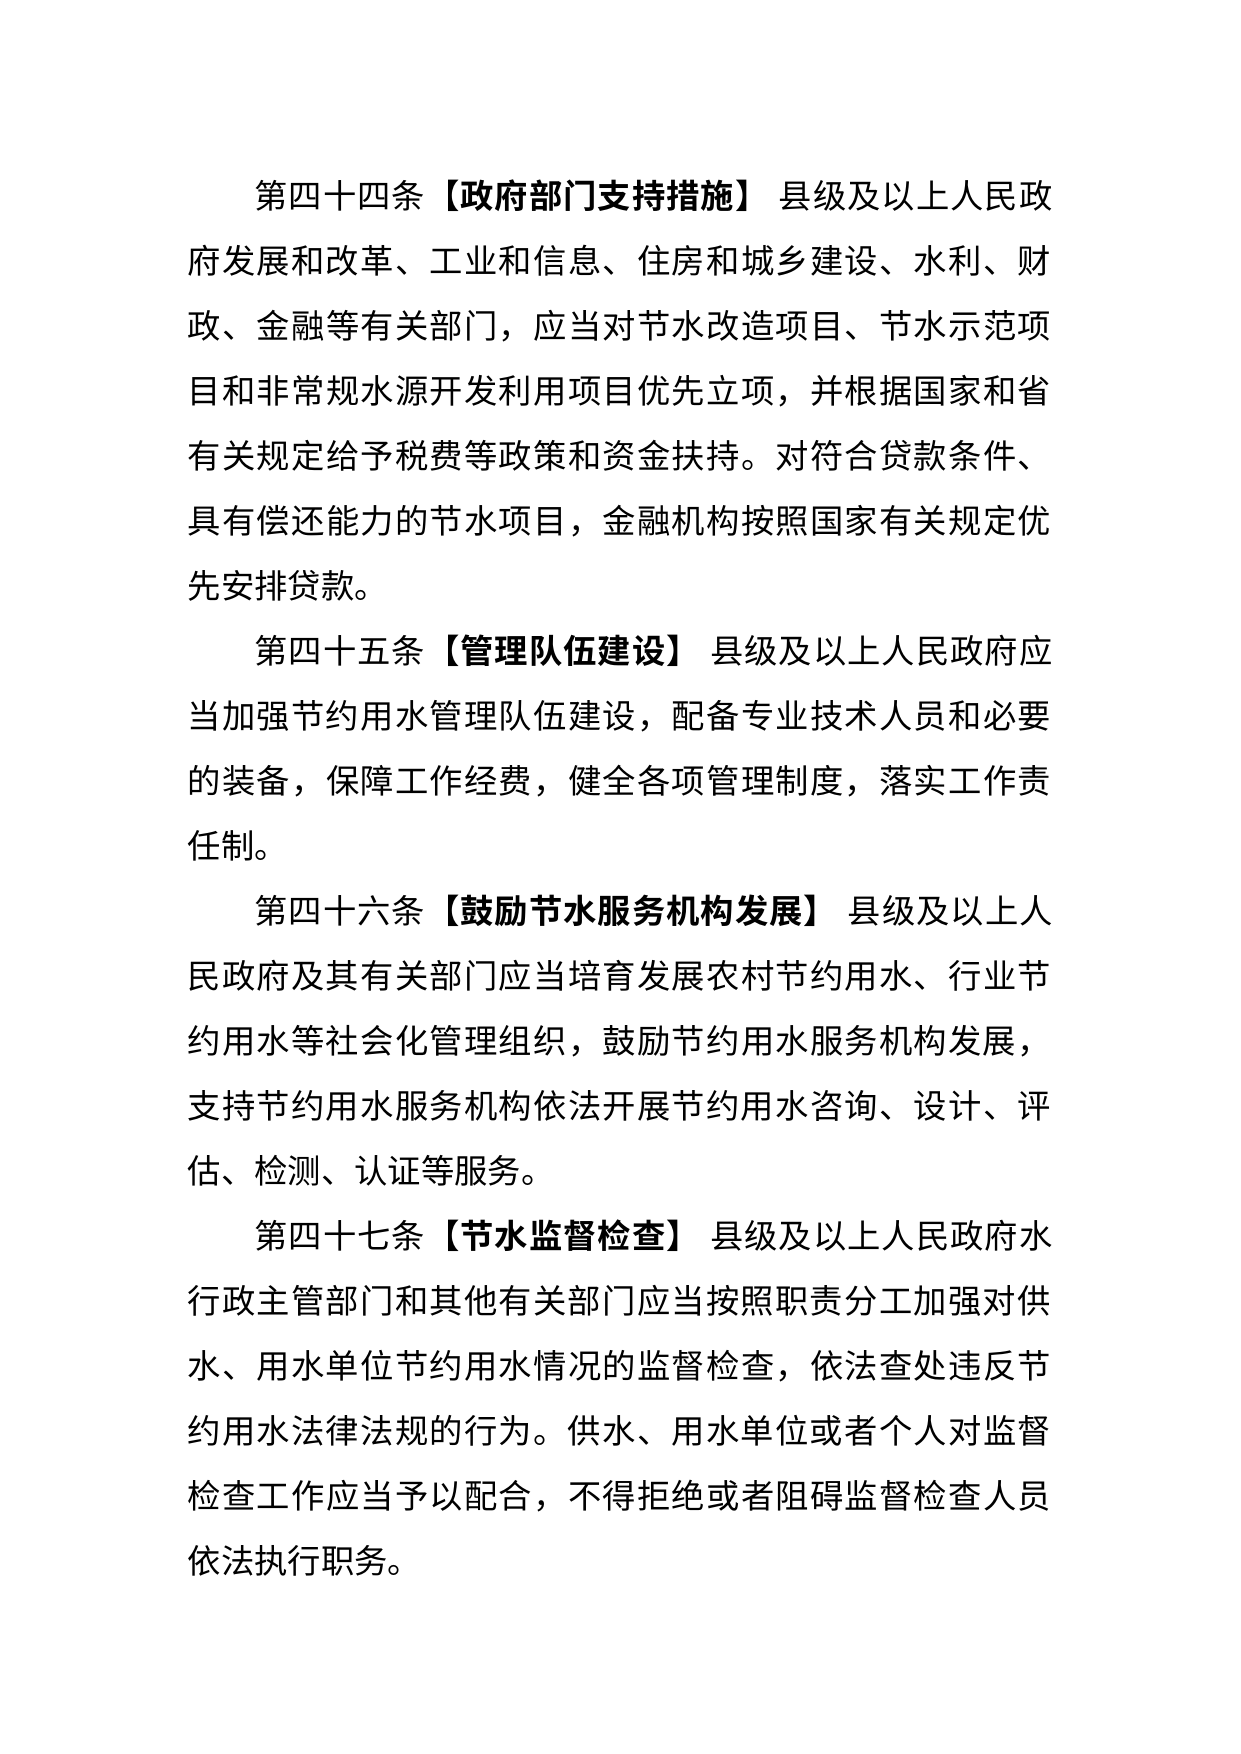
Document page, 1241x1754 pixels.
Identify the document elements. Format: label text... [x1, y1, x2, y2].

text 第四十七条【节水监督检查】 县级及以上人民政府水行政主管部门和其他有关部门应当按照职责分工加强对供水、用水单位节约用水情况的监督检查，依法查处违反节约用水法律法规的行为。供水、用水单位或者个人对监督检查工作应当予以配合，不得拒绝或者阻碍监督检查人员依法执行职务。 [187, 1202, 1053, 1592]
text 第四十五条【管理队伍建设】 县级及以上人民政府应当加强节约用水管理队伍建设，配备专业技术人员和必要的装备，保障工作经费，健全各项管理制度，落实工作责任制。 [187, 617, 1053, 877]
text 第四十四条【政府部门支持措施】 县级及以上人民政府发展和改革、工业和信息、住房和城乡建设、水利、财政、金融等有关部门，应当对节水改造项目、节水示范项目和非常规水源开发利用项目优先立项，并根据国家和省有关规定给予税费等政策和资金扶持。对符合贷款条件、具有偿还能力的节水项目，金融机构按照国家有关规定优先安排贷款。 [187, 162, 1053, 617]
text 第四十六条【鼓励节水服务机构发展】 县级及以上人民政府及其有关部门应当培育发展农村节约用水、行业节约用水等社会化管理组织，鼓励节约用水服务机构发展，支持节约用水服务机构依法开展节约用水咨询、设计、评估、检测、认证等服务。 [187, 877, 1053, 1202]
